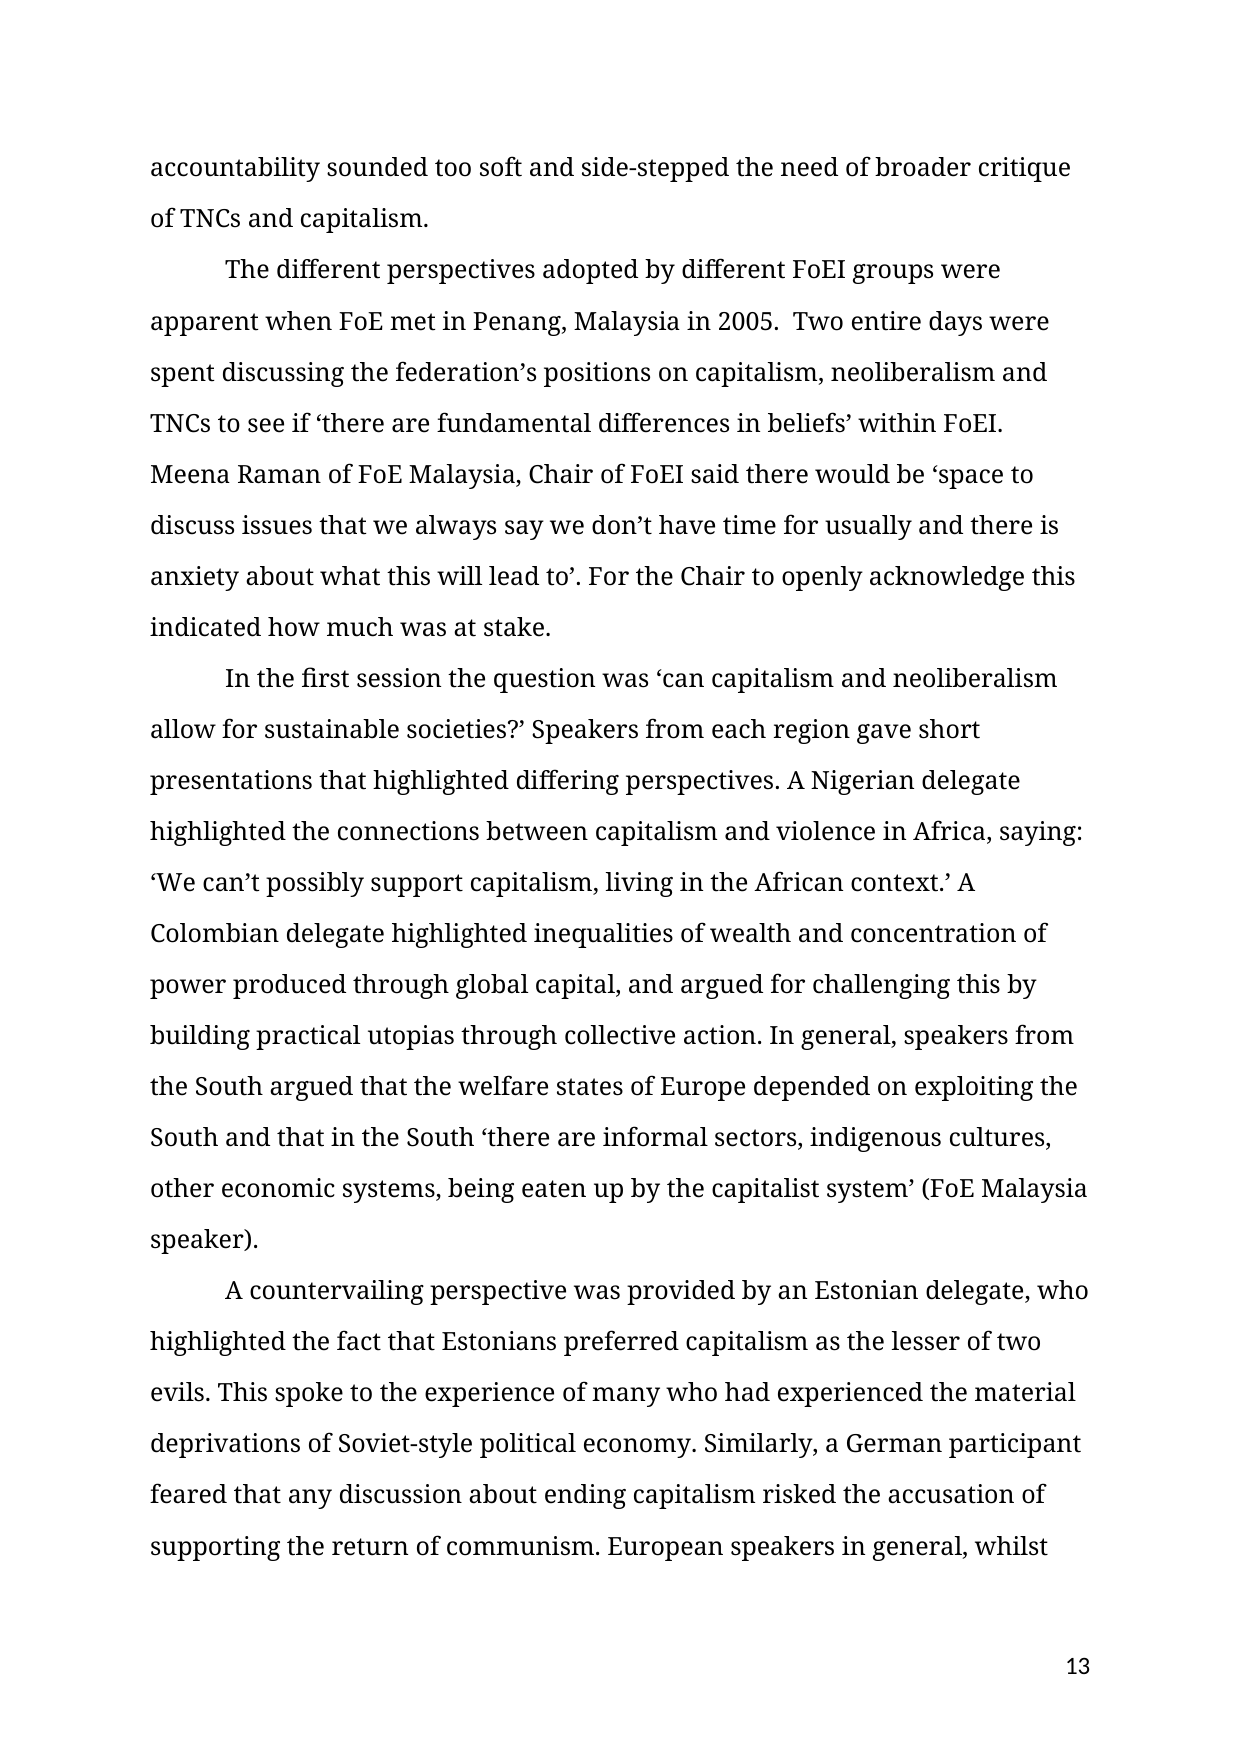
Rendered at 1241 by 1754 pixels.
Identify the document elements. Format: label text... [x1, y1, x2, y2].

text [150, 1273, 1090, 1562]
text The different perspectives adopted by different FoEI groups were apparent when FoE met in Penang, Malaysia in 2005. Two entire days were spent discussing the federation’s positions on capitalism, neoliberalism and TNCs to see if ‘there are fundamental differences in beliefs’ within FoEI. Meena Raman of FoE Malaysia, Chair of FoEI said there would be ‘space to discuss issues that we always say we don’t have time for usually and there is anxiety about what this will lead to’. For the Chair to openly acknowledge this indicated how much was at stake. [150, 252, 1090, 643]
text In the first session the question was ‘can capitalism and neoliberalism allow for sustainable societies?’ Speakers from each region gave short presentations that highlighted differing perspectives. A Nigerian delegate highlighted the connections between capitalism and violence in Africa, saying: ‘We can’t possibly support capitalism, living in the African context.’ A Colombian delegate highlighted inequalities of wealth and concentration of power produced through global capital, and argued for challenging this by building practical utopias through collective action. In general, speakers from the South argued that the welfare states of Europe depended on exploiting the South and that in the South ‘there are informal sectors, indigenous cultures, other economic systems, being eaten up by the capitalist system’ (FoE Malaysia speaker). [150, 660, 1090, 1256]
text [150, 150, 1090, 235]
